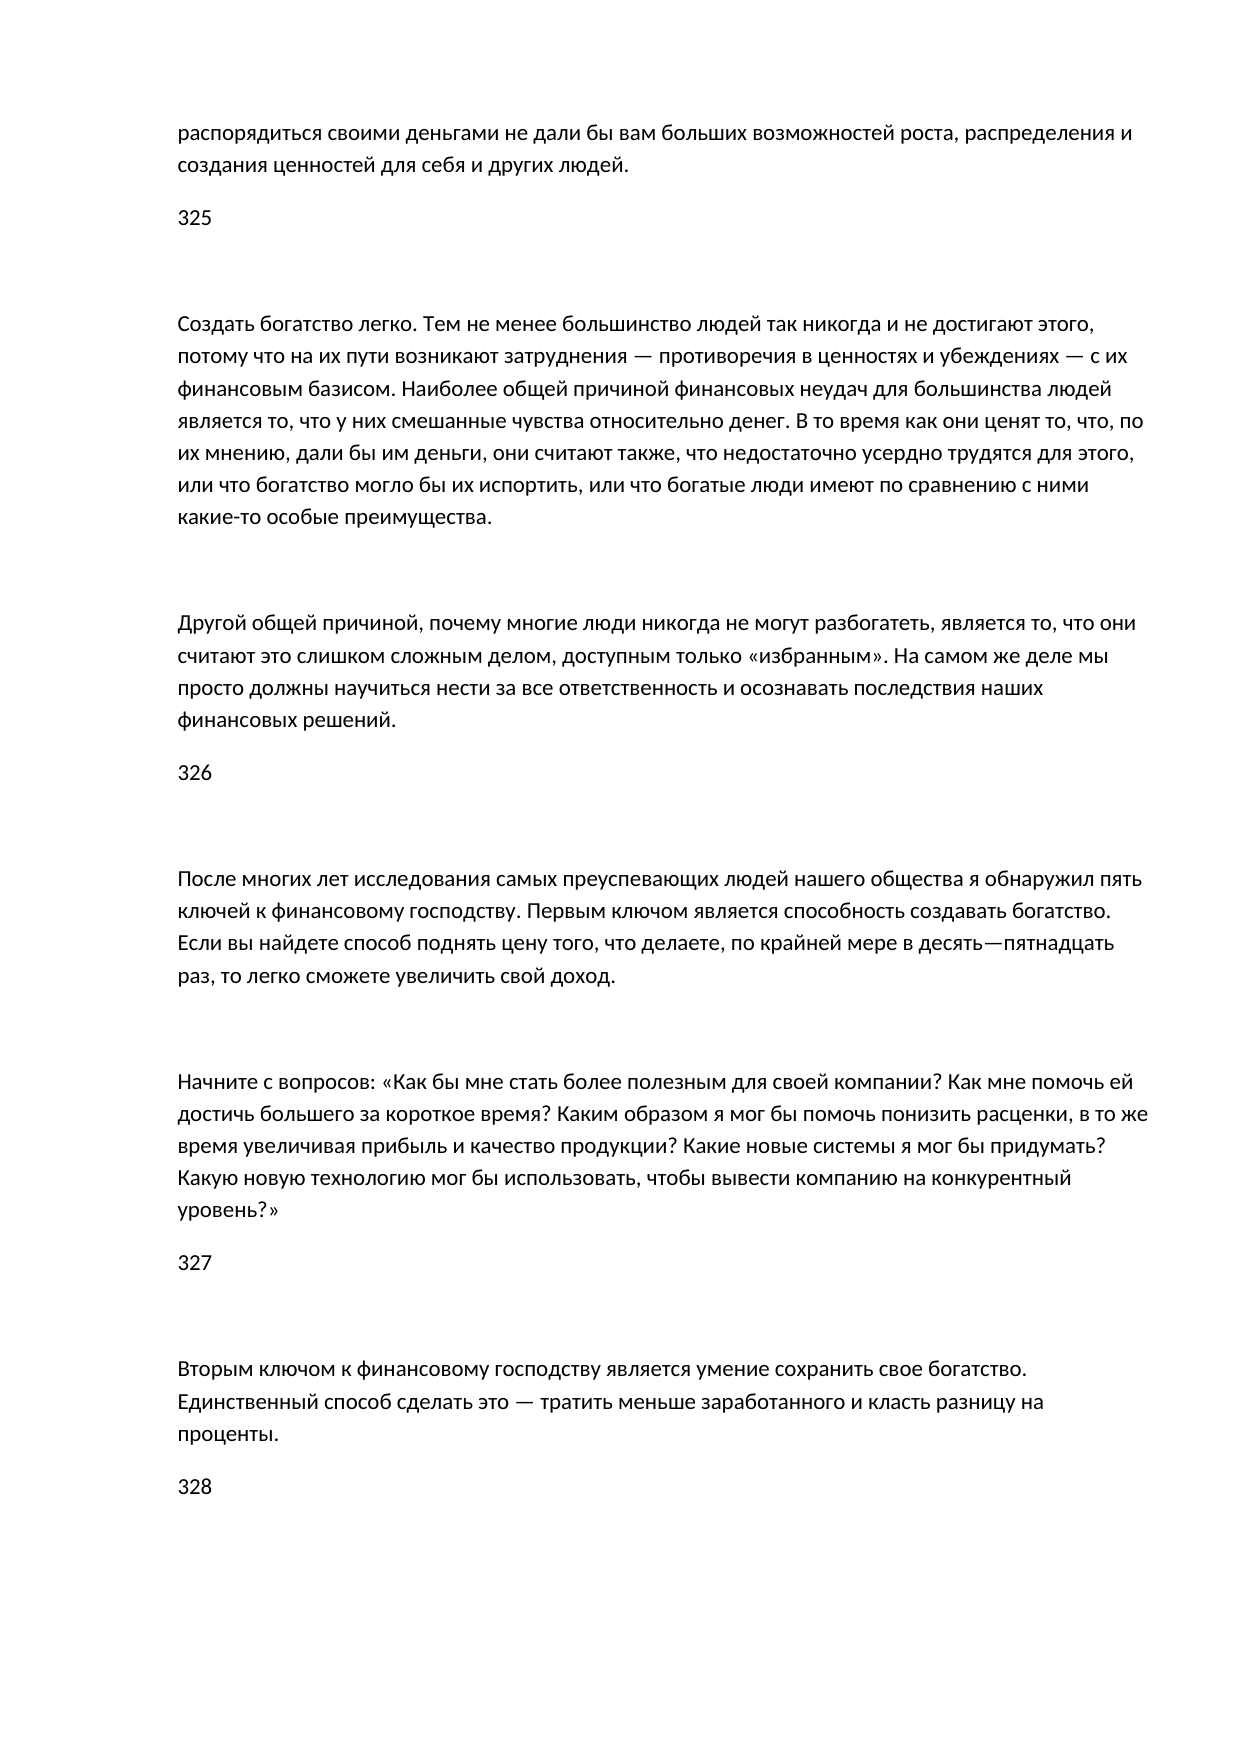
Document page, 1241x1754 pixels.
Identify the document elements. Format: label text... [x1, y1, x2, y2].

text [177, 118, 1152, 178]
text 325 [177, 203, 1152, 231]
text Создать богатство легко. Тем не менее большинство людей так никогда и не достигают этого, потому что на их пути возникают затруднения — противоречия в ценностях и убеждениях — с их финансовым базисом. Наиболее общей причиной финансовых неудач для большинства людей является то, что у них смешанные чувства относительно денег. В то время как они ценят то, что, по их мнению, дали бы им деньги, они считают также, что недостаточно усердно трудятся для этого, или что богатство могло бы их испортить, или что богатые люди имеют по сравнению с ними какие-то особые преимущества. [177, 309, 1152, 531]
text 328 [177, 1472, 1152, 1500]
text Вторым ключом к финансовому господству является умение сохранить свое богатство. Единственный способ сделать это — тратить меньше заработанного и класть разницу на проценты. [177, 1354, 1152, 1447]
text Другой общей причиной, почему многие люди никогда не могут разбогатеть, является то, что они считают это слишком сложным делом, доступным только «избранным». На самом же деле мы просто должны научиться нести за все ответственность и осознавать последствия наших финансовых решений. [177, 608, 1152, 733]
text После многих лет исследования самых преуспевающих людей нашего общества я обнаружил пять ключей к финансовому господству. Первым ключом является способность создавать богатство. Если вы найдете способ поднять цену того, что делаете, по крайней мере в десять—пятнадцать раз, то легко сможете увеличить свой доход. [177, 864, 1152, 989]
text 326 [177, 758, 1152, 786]
text Начните с вопросов: «Как бы мне стать более полезным для своей компании? Как мне помочь ей достичь большего за короткое время? Каким образом я мог бы помочь понизить расценки, в то же время увеличивая прибыль и качество продукции? Какие новые системы я мог бы придумать? Какую новую технологию мог бы использовать, чтобы вывести компанию на конкурентный уровень?» [177, 1067, 1152, 1223]
text 327 [177, 1248, 1152, 1277]
